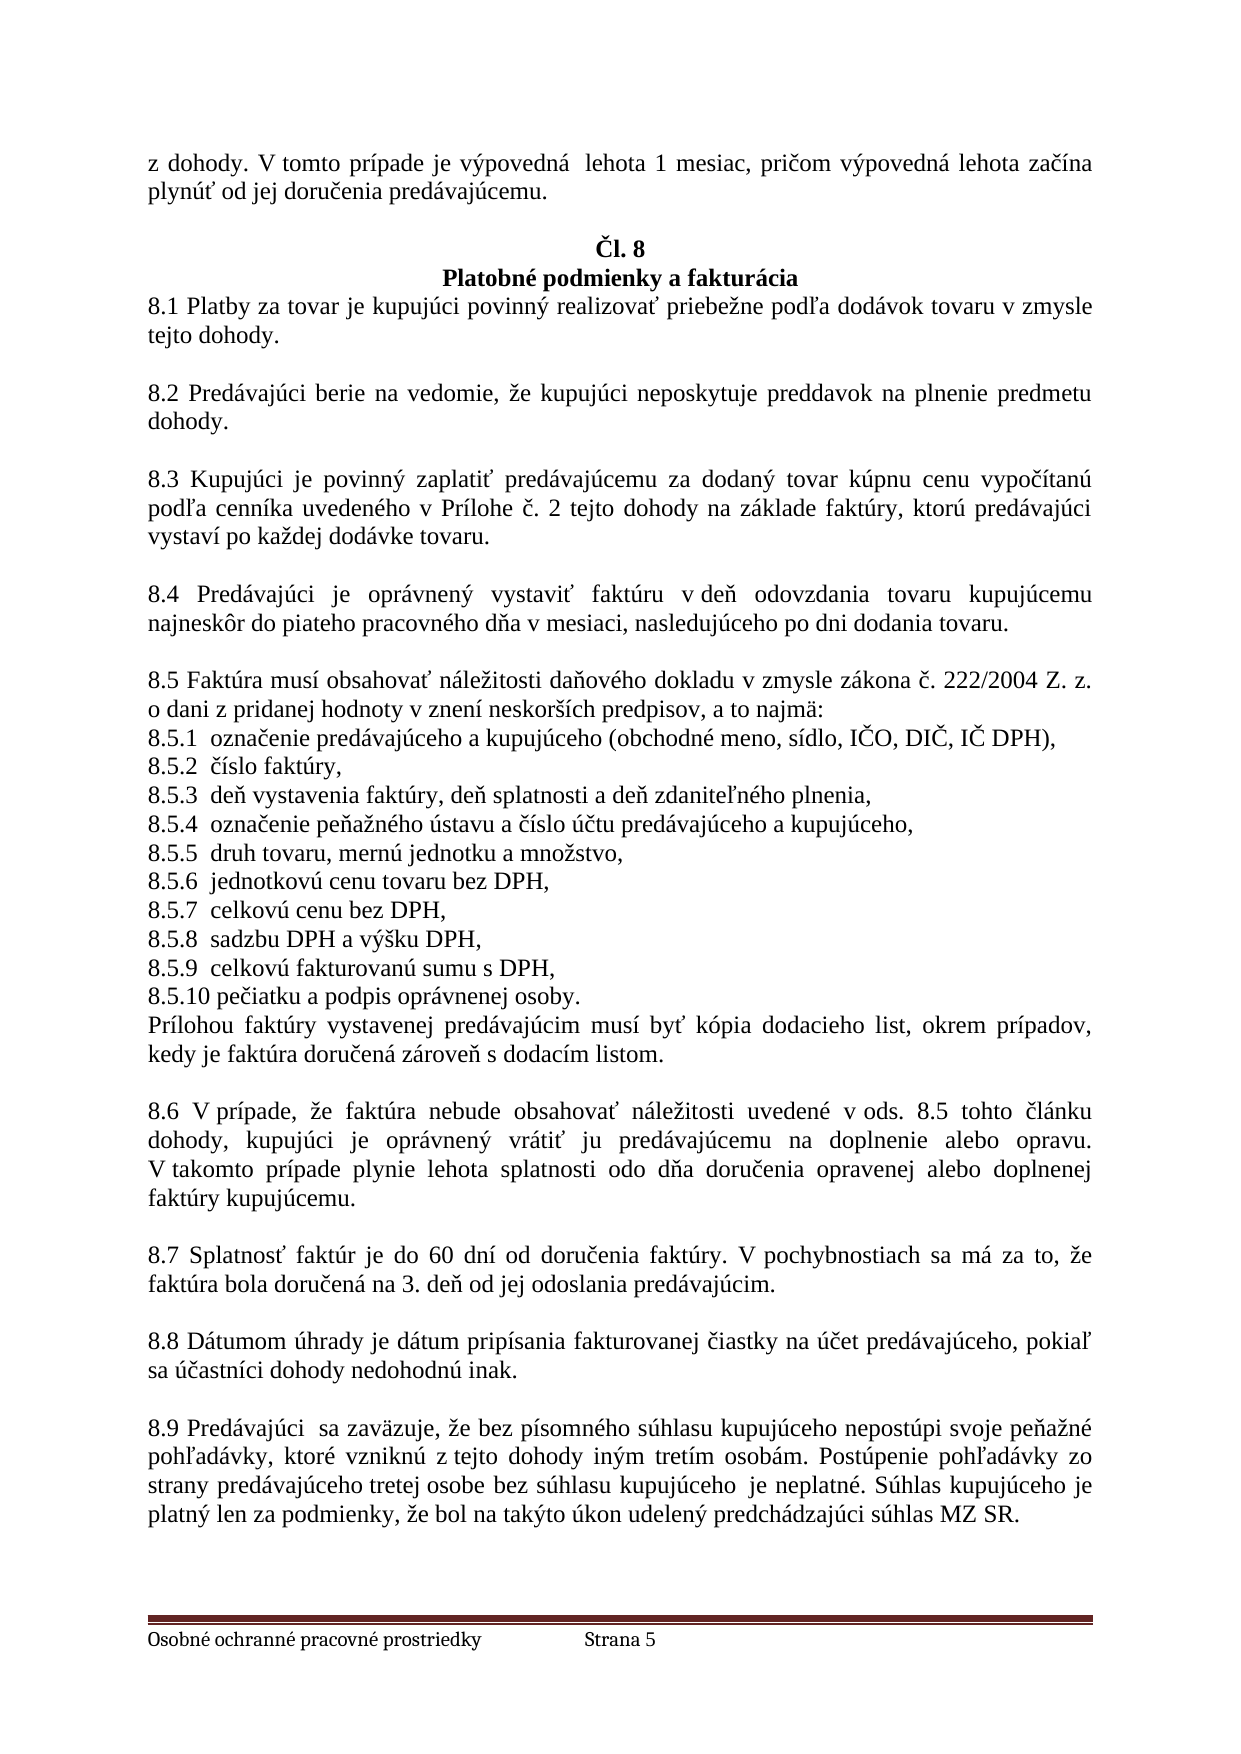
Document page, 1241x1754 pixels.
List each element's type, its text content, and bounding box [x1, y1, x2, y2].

list 8.5.7 celkovú cenu bez DPH, [148, 895, 1093, 924]
text 8.8 Dátumom úhrady je dátum pripísania fakturovanej čiastky na účet predávajúceho, pokiaľ sa účastníci dohody nedohodnú inak. [148, 1326, 1093, 1384]
list 8.5.9 celkovú fakturovanú sumu s DPH, [148, 953, 1093, 981]
list 8.1 Platby za tovar je kupujúci povinný realizovať priebežne podľa dodávok tovaru v zmysle tejto dohody. [148, 291, 1093, 349]
text Platobné podmienky a fakturácia [148, 263, 1093, 291]
list 8.6 V prípade, že faktúra nebude obsahovať náležitosti uvedené v ods. 8.5 tohto článku dohody, kupujúci je oprávnený vrátiť ju predávajúcemu na doplnenie alebo opravu. V takomto prípade plynie lehota splatnosti odo dňa doručenia opravenej alebo doplnenej faktúry kupujúcemu. [148, 1096, 1093, 1211]
list Prílohou faktúry vystavenej predávajúcim musí byť kópia dodacieho list, okrem prípadov, kedy je faktúra doručená zároveň s dodacím listom. [148, 1010, 1093, 1068]
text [148, 148, 1093, 205]
list 8.5 Faktúra musí obsahovať náležitosti daňového dokladu v zmysle zákona č. 222/2004 Z. z. o dani z pridanej hodnoty v znení neskorších predpisov, a to najmä: [148, 665, 1093, 723]
list 8.3 Kupujúci je povinný zaplatiť predávajúcemu za dodaný tovar kúpnu cenu vypočítanú podľa cenníka uvedeného v Prílohe č. 2 tejto dohody na základe faktúry, ktorú predávajúci vystaví po každej dodávke tovaru. [148, 464, 1093, 550]
text Čl. 8 [148, 234, 1093, 263]
list 8.5.10 pečiatku a podpis oprávnenej osoby. [148, 981, 1093, 1010]
list 8.5.8 sadzbu DPH a výšku DPH, [148, 924, 1093, 953]
list 8.2 Predávajúci berie na vedomie, že kupujúci neposkytuje preddavok na plnenie predmetu dohody. [148, 378, 1093, 435]
list 8.9 Predávajúci sa zaväzuje, že bez písomného súhlasu kupujúceho nepostúpi svoje peňažné pohľadávky, ktoré vzniknú z tejto dohody iným tretím osobám. Postúpenie pohľadávky zo strany predávajúceho tretej osobe bez súhlasu kupujúceho je neplatné. Súhlas kupujúceho je platný len za podmienky, že bol na takýto úkon udelený predchádzajúci súhlas MZ SR. [148, 1413, 1093, 1528]
list 8.7 Splatnosť faktúr je do 60 dní od doručenia faktúry. V pochybnostiach sa má za to, že faktúra bola doručená na 3. deň od jej odoslania predávajúcim. [148, 1240, 1093, 1298]
list 8.5.1 označenie predávajúceho a kupujúceho (obchodné meno, sídlo, IČO, DIČ, IČ DPH), [148, 723, 1093, 751]
list 8.5.6 jednotkovú cenu tovaru bez DPH, [148, 866, 1093, 895]
list 8.5.2 číslo faktúry, [148, 751, 1093, 780]
list 8.4 Predávajúci je oprávnený vystaviť faktúru v deň odovzdania tovaru kupujúcemu najneskôr do piateho pracovného dňa v mesiaci, nasledujúceho po dni dodania tovaru. [148, 579, 1093, 636]
list 8.5.4 označenie peňažného ústavu a číslo účtu predávajúceho a kupujúceho, [148, 809, 1093, 838]
list 8.5.5 druh tovaru, mernú jednotku a množstvo, [148, 838, 1093, 866]
list 8.5.3 deň vystavenia faktúry, deň splatnosti a deň zdaniteľného plnenia, [148, 780, 1093, 809]
